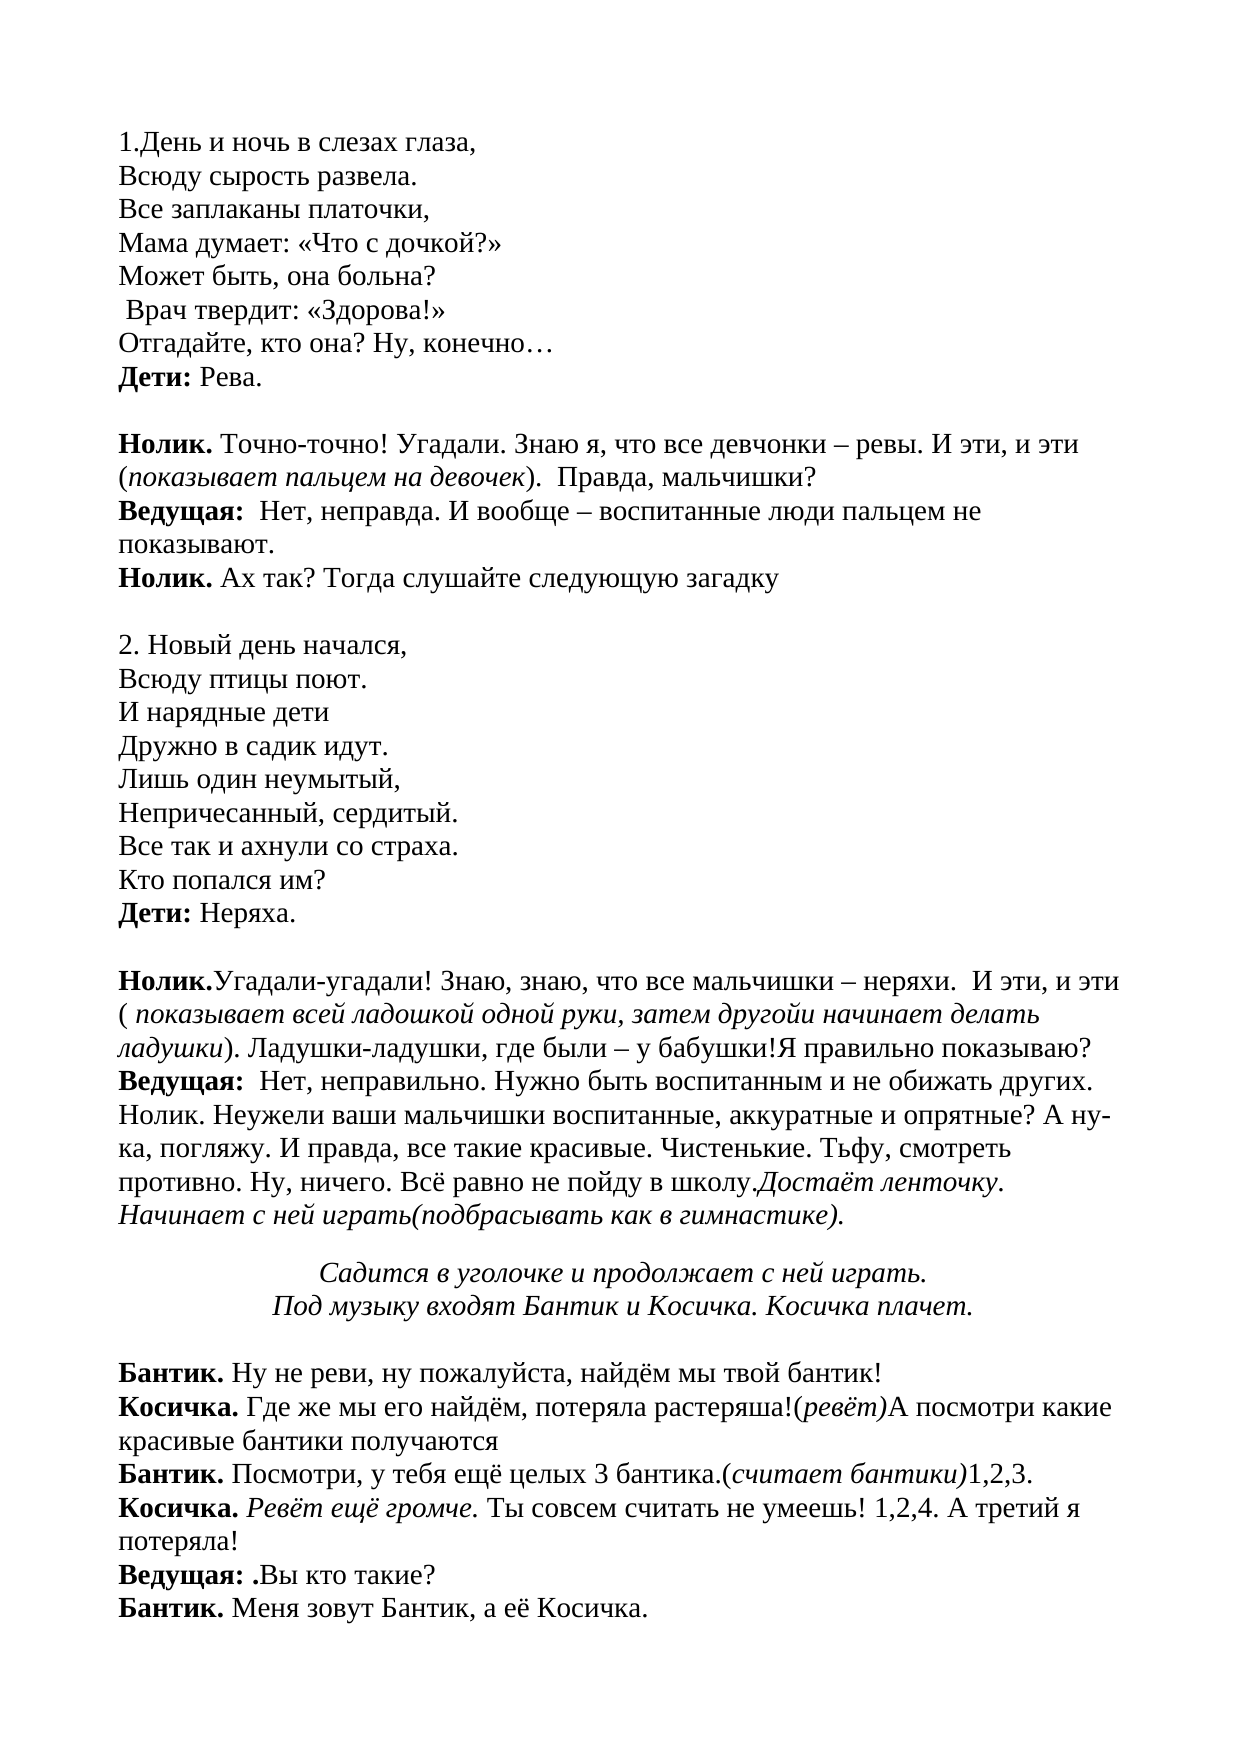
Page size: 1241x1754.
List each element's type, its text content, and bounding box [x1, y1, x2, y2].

text Бантик. Меня зовут Бантик, а её Косичка. [118, 1590, 1128, 1624]
text Отгадайте, кто она? Ну, конечно… Дети: Рева. Нолик. Точно-точно! Угадали. Знаю я, что все девчонки – ревы. И эти, и эти (показывает пальцем на девочек). Правда, мальчишки? [118, 325, 1128, 493]
text Бантик. Ну не реви, ну пожалуйста, найдём мы твой бантик! [118, 1356, 1128, 1389]
text Ведущая: .Вы кто такие? [118, 1557, 1128, 1590]
text Нолик. Ах так? Тогда слушайте следующую загадку [118, 560, 1128, 594]
text Может быть, она больна? Врач твердит: «Здорова!» [118, 258, 1128, 325]
text Бантик. Посмотри, у тебя ещё целых 3 бантика.(считает бантики)1,2,3. [118, 1456, 1128, 1490]
text Лишь один неумытый, Непричесанный, сердитый. Все так и ахнули со страха. Кто попался им? Дети: Неряха. Нолик.Угадали-угадали! Знаю, знаю, что все мальчишки – неряхи. И эти, и эти ( показывает всей ладошкой одной руки, затем другойи начинает делать ладушки). Ладушки-ладушки, где были – у бабушки!Я правильно показываю? [118, 761, 1128, 1063]
text Под музыку входят Бантик и Косичка. Косичка плачет. [118, 1288, 1128, 1322]
text 2. Новый день начался, Всюду птицы поют. [118, 627, 1128, 694]
text Садится в уголочке и продолжает с ней играть. [118, 1255, 1128, 1288]
text Косичка. Ревёт ещё громче. Ты совсем считать не умеешь! 1,2,4. А третий я потеряла! [118, 1490, 1128, 1557]
text И нарядные дети Дружно в садик идут. [118, 694, 1128, 761]
text Ведущая: Нет, неправильно. Нужно быть воспитанным и не обижать других. [118, 1063, 1128, 1097]
text Ведущая: Нет, неправда. И вообще – воспитанные люди пальцем не показывают. [118, 493, 1128, 560]
text 1.День и ночь в слезах глаза, Всюду сырость развела. Все заплаканы платочки, Мама думает: «Что с дочкой?» [118, 124, 1128, 258]
text Косичка. Где же мы его найдём, потеряла растеряша!(ревёт)А посмотри какие красивые бантики получаются [118, 1389, 1128, 1456]
text Нолик. Неужели ваши мальчишки воспитанные, аккуратные и опрятные? А ну-ка, погляжу. И правда, все такие красивые. Чистенькие. Тьфу, смотреть противно. Ну, ничего. Всё равно не пойду в школу.Достаёт ленточку. Начинает с ней играть(подбрасывать как в гимнастике). [118, 1097, 1128, 1231]
